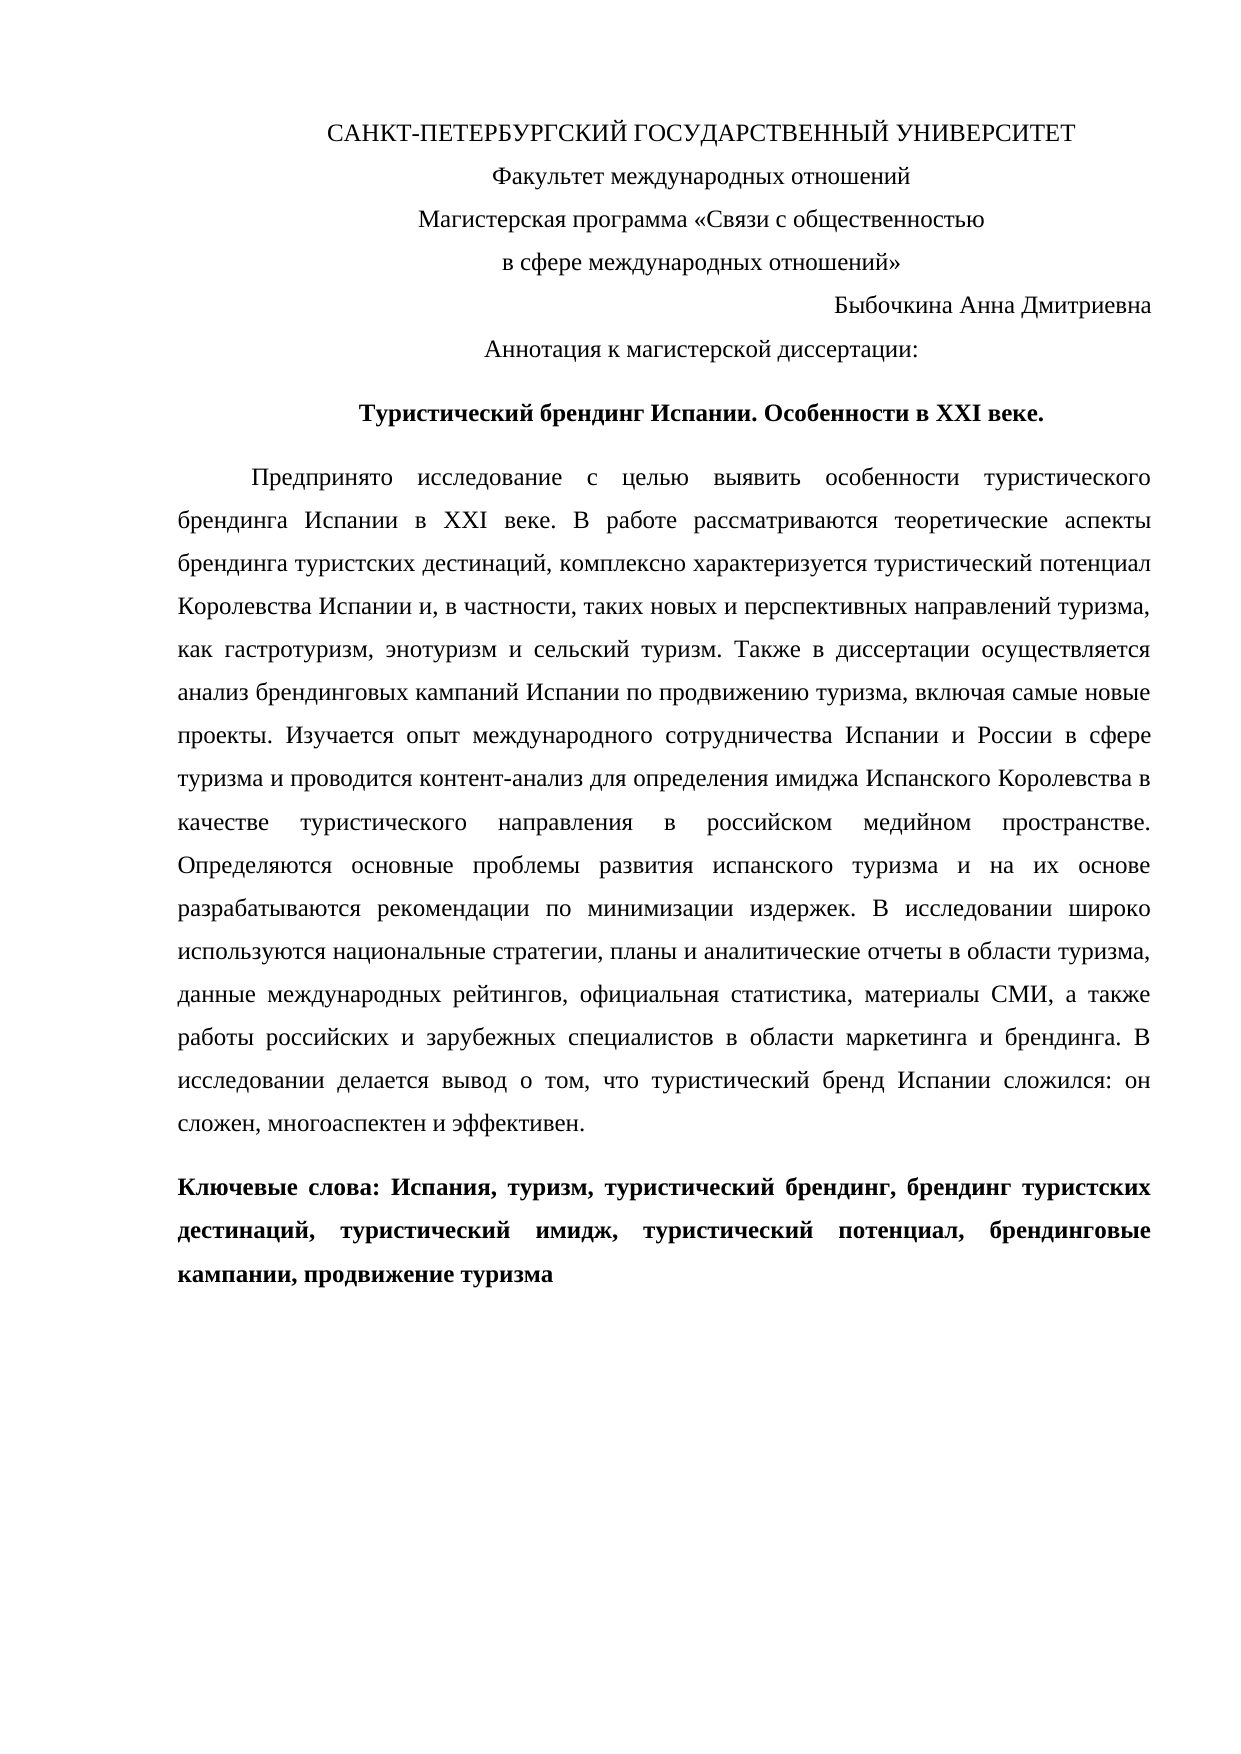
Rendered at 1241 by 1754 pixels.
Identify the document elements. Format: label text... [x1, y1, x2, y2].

text Быбочкина Анна Дмитриевна [177, 291, 1152, 319]
text Предпринято исследование с целью выявить особенности туристического брендинга Испании в XXI веке. В работе рассматриваются теоретические аспекты брендинга туристских дестинаций, комплексно характеризуется туристический потенциал Королевства Испании и, в частности, таких новых и перспективных направлений туризма, как гастротуризм, энотуризм и сельский туризм. Также в диссертации осуществляется анализ брендинговых кампаний Испании по продвижению туризма, включая самые новые проекты. Изучается опыт международного сотрудничества Испании и России в сфере туризма и проводится контент-анализ для определения имиджа Испанского Королевства в качестве туристического направления в российском медийном пространстве. Определяются основные проблемы развития испанского туризма и на их основе разрабатываются рекомендации по минимизации издержек. В исследовании широко используются национальные стратегии, планы и аналитические отчеты в области туризма, данные международных рейтингов, официальная статистика, материалы СМИ, а также работы российских и зарубежных специалистов в области маркетинга и брендинга. В исследовании делается вывод о том, что туристический бренд Испании сложился: он сложен, многоаспектен и эффективен. [177, 462, 1152, 1137]
text Ключевые слова: Испания, туризм, туристический брендинг, брендинг туристских дестинаций, туристический имидж, туристический потенциал, брендинговые кампании, продвижение туризма [177, 1172, 1152, 1287]
text Аннотация к магистерской диссертации: [177, 334, 1152, 362]
text в сфере международных отношений» [177, 247, 1152, 276]
text Факультет международных отношений [177, 161, 1152, 190]
text САНКТ-ПЕТЕРБУРГСКИЙ ГОСУДАРСТВЕННЫЙ УНИВЕРСИТЕТ [177, 118, 1152, 147]
text Магистерская программа «Связи с общественностью [177, 204, 1152, 233]
text Туристический брендинг Испании. Особенности в XXI веке. [177, 398, 1152, 426]
